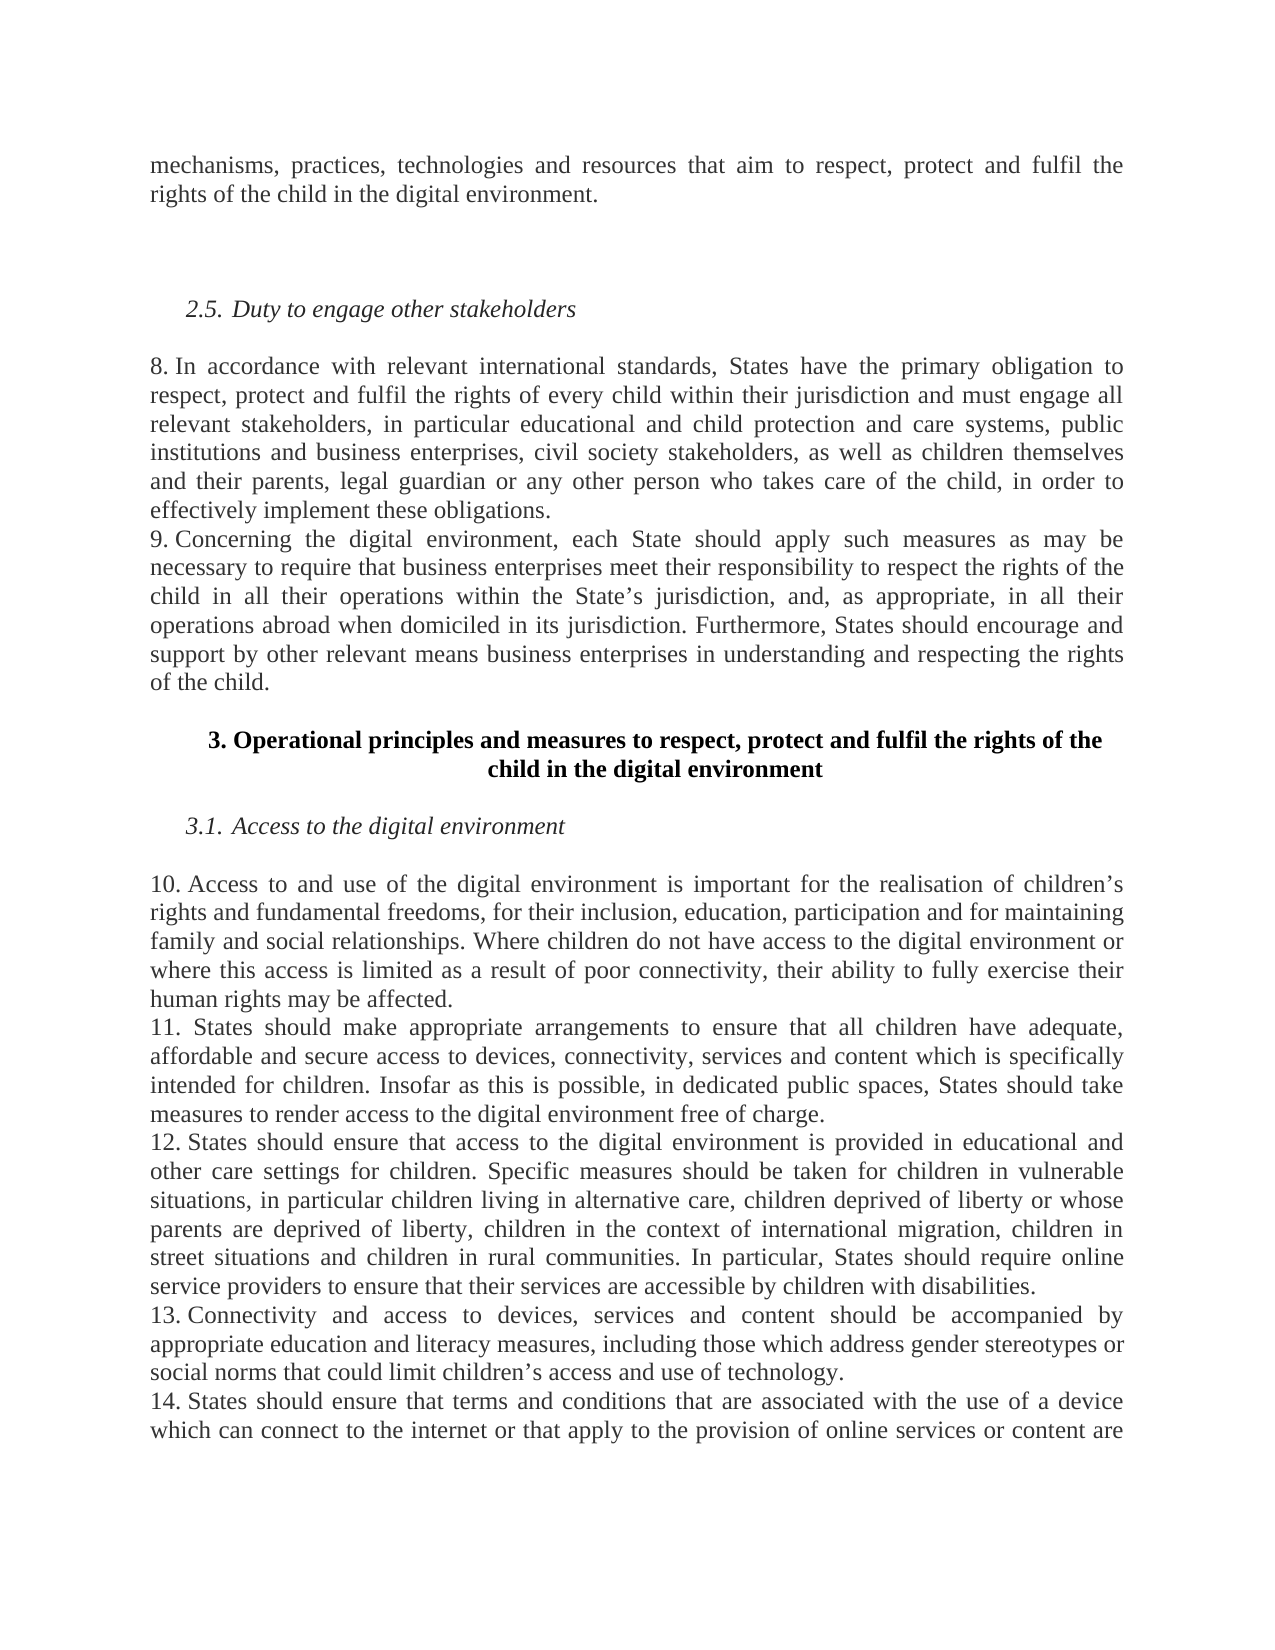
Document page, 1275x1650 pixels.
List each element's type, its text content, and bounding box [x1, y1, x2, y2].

text 10. Access to and use of the digital environment is important for the realisation of children’s rights and fundamental freedoms, for their inclusion, education, participation and for maintaining family and social relationships. Where children do not have access to the digital environment or where this access is limited as a result of poor connectivity, their ability to fully exercise their human rights may be affected. [150, 869, 1125, 1012]
text 9. Concerning the digital environment, each State should apply such measures as may be necessary to require that business enterprises meet their responsibility to respect the rights of the child in all their operations within the State’s jurisdiction, and, as appropriate, in all their operations abroad when domiciled in its jurisdiction. Furthermore, States should encourage and support by other relevant means business enterprises in understanding and respecting the rights of the child. [150, 524, 1125, 696]
text 11. States should make appropriate arrangements to ensure that all children have adequate, affordable and secure access to devices, connectivity, services and content which is specifically intended for children. Insofar as this is possible, in dedicated public spaces, States should take measures to render access to the digital environment free of charge. [150, 1012, 1125, 1127]
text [150, 150, 1125, 207]
text 2.5. Duty to engage other stakeholders [186, 294, 1125, 322]
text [150, 1386, 1125, 1444]
text 3.1. Access to the digital environment [186, 811, 1125, 840]
text 8. In accordance with relevant international standards, States have the primary obligation to respect, protect and fulfil the rights of every child within their jurisdiction and must engage all relevant stakeholders, in particular educational and child protection and care systems, public institutions and business enterprises, civil society stakeholders, as well as children themselves and their parents, legal guardian or any other person who takes care of the child, in order to effectively implement these obligations. [150, 351, 1125, 524]
text 12. States should ensure that access to the digital environment is provided in educational and other care settings for children. Specific measures should be taken for children in vulnerable situations, in particular children living in alternative care, children deprived of liberty or whose parents are deprived of liberty, children in the context of international migration, children in street situations and children in rural communities. In particular, States should require online service providers to ensure that their services are accessible by children with disabilities. [150, 1127, 1125, 1300]
text 3. Operational principles and measures to respect, protect and fulfil the rights of the child in the digital environment [186, 725, 1125, 782]
text 13. Connectivity and access to devices, services and content should be accompanied by appropriate education and literacy measures, including those which address gender stereotypes or social norms that could limit children’s access and use of technology. [150, 1300, 1125, 1386]
